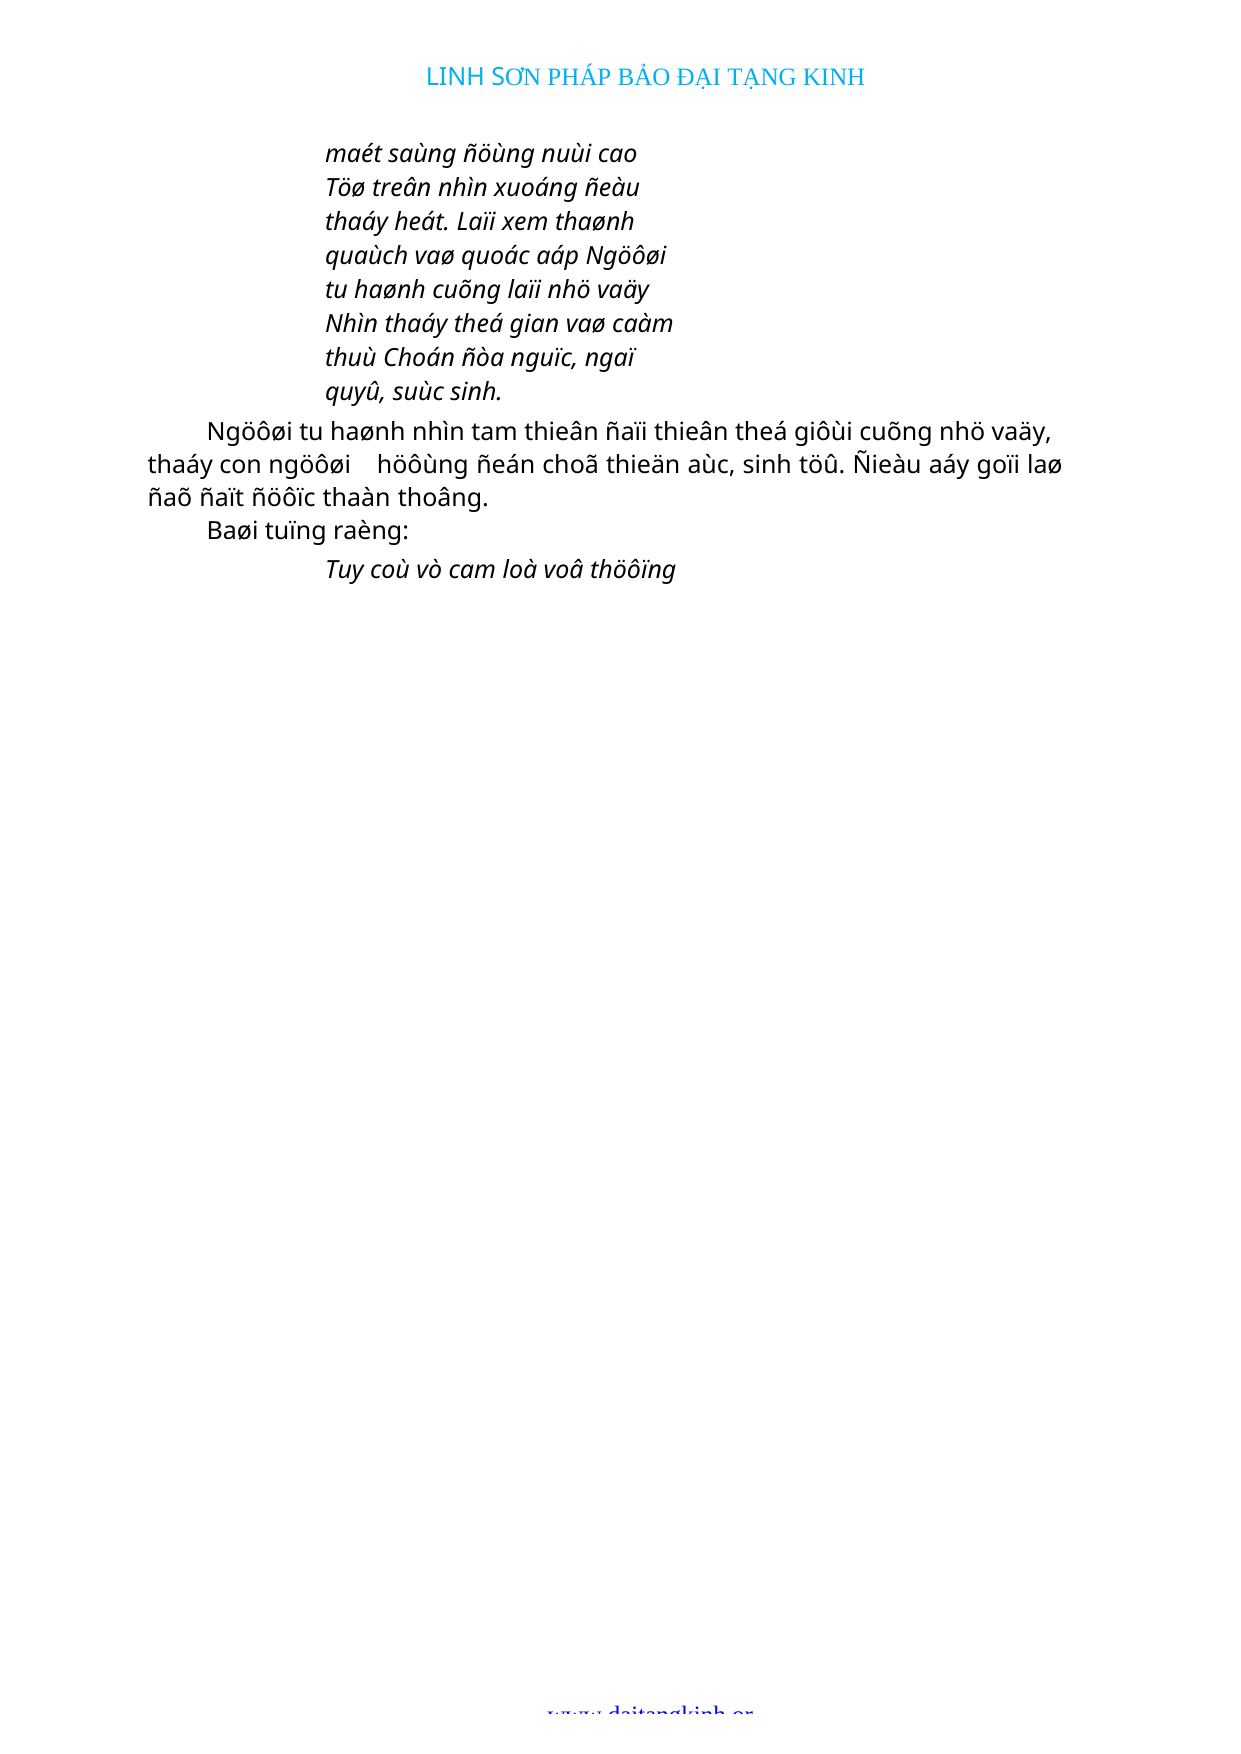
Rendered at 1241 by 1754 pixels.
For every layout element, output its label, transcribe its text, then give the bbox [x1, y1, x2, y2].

text Tuy coù vò cam loà voâ thöôïng [325, 552, 1105, 586]
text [325, 135, 684, 408]
text Baøi tuïng raèng: [206, 514, 1105, 546]
text Ngöôøi tu haønh nhìn tam thieân ñaïi thieân theá giôùi cuõng nhö vaäy, thaáy con ngöôøi höôùng ñeán choã thieän aùc, sinh töû. Ñieàu aáy goïi laø ñaõ ñaït ñöôïc thaàn thoâng. [147, 414, 1074, 514]
